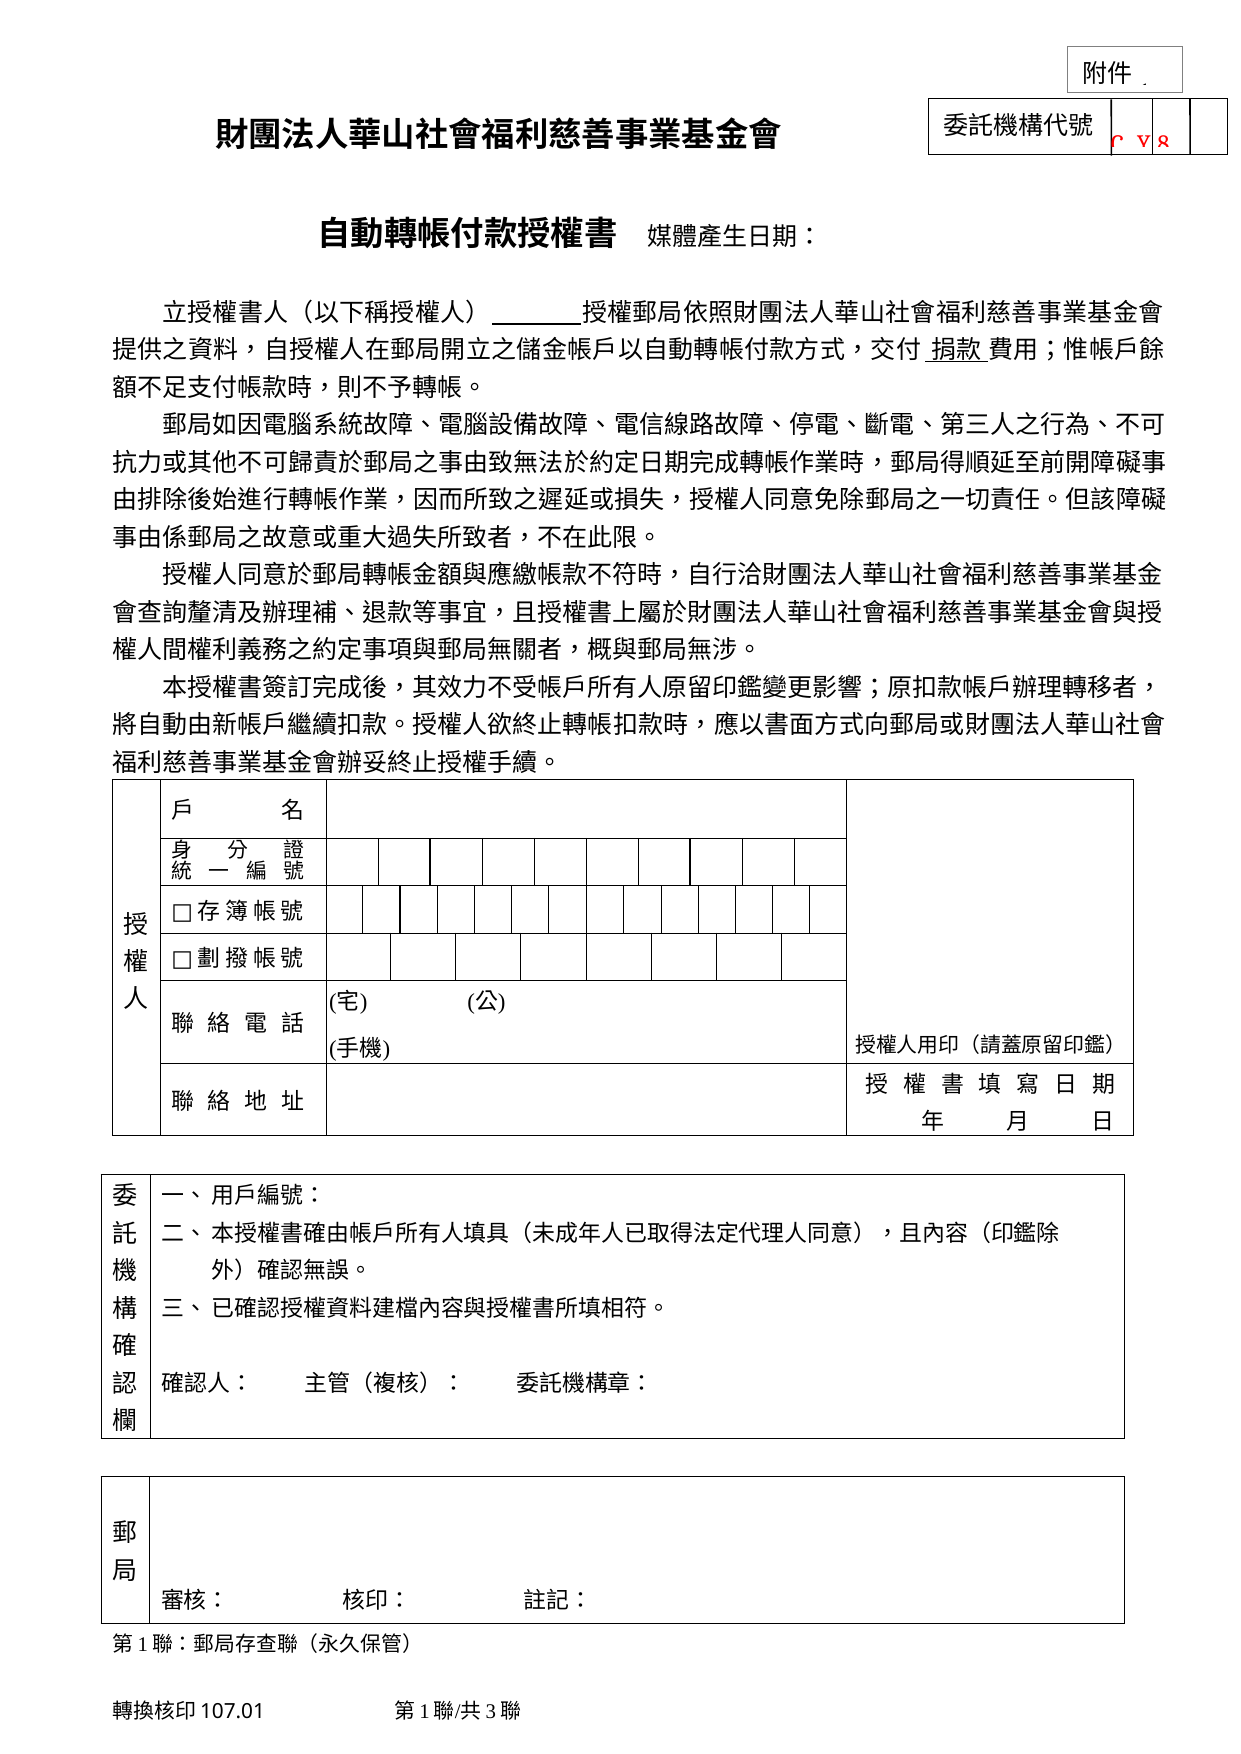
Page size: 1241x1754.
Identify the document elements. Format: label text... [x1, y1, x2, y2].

text 財團法人華山社會福利慈善事業基金會 [112, 104, 1047, 179]
text 立授權書人（以下稱授權人） 授權郵局依照財團法人華山社會福利慈善事業基金會提供之資料，自授權人在郵局開立之儲金帳戶以自動轉帳付款方式，交付 捐款 費用；惟帳戶餘額不足支付帳款時，則不予轉帳。 [112, 291, 1165, 404]
table_header 用戶編號： 本授權書確由帳戶所有人填具（未成年人已取得法定代理人同意），且內容（印鑑除外）確認無誤。 已確認授權資料建檔內容與授權書所填相符。 確認人： 主管（複核）： 委託機構章： [151, 1175, 1124, 1437]
table_cell [327, 1064, 846, 1135]
table_cell [810, 886, 846, 932]
table_cell [782, 934, 846, 980]
text 自動轉帳付款授權書 媒體產生日期： [159, 198, 1146, 273]
table_cell [699, 886, 735, 932]
table_cell [639, 839, 689, 885]
table_cell [521, 934, 586, 980]
table_cell [743, 839, 794, 885]
table_cell [456, 934, 520, 980]
table_cell □存簿帳號 [161, 886, 326, 932]
text 授權人同意於郵局轉帳金額與應繳帳款不符時，自行洽財團法人華山社會福利慈善事業基金會查詢釐清及辦理補、退款等事宜，且授權書上屬於財團法人華山社會福利慈善事業基金會與授權人間權利義務之約定事項與郵局無關者，概與郵局無涉。 [112, 554, 1165, 666]
table_cell □劃撥帳號 [161, 934, 326, 980]
table_cell 聯絡電話 [161, 981, 326, 1062]
table_cell [587, 934, 651, 980]
table_cell [773, 886, 809, 932]
table_cell [391, 934, 455, 980]
table_cell [327, 934, 390, 980]
table_cell [512, 886, 548, 932]
table_cell [549, 886, 586, 932]
table_header 委託機構確認欄 [102, 1175, 150, 1437]
table_cell [691, 839, 742, 885]
text 第1聯：郵局存查聯（永久保管） [112, 1624, 1047, 1661]
table_header 審核： 核印： 註記： [150, 1477, 1124, 1623]
table_cell [483, 839, 534, 885]
table_cell (宅) (公) (手機) [327, 981, 846, 1062]
text 本授權書簽訂完成後，其效力不受帳戶所有人原留印鑑變更影響；原扣款帳戶辦理轉移者，將自動由新帳戶繼續扣款。授權人欲終止轉帳扣款時，應以書面方式向郵局或財團法人華山社會福利慈善事業基金會辦妥終止授權手續。 [112, 666, 1165, 779]
table_cell [327, 886, 362, 932]
text 郵局如因電腦系統故障、電腦設備故障、電信線路故障、停電、斷電、第三人之行為、不可抗力或其他不可歸責於郵局之事由致無法於約定日期完成轉帳作業時，郵局得順延至前開障礙事由排除後始進行轉帳作業，因而所致之遲延或損失，授權人同意免除郵局之一切責任。但該障礙事由係郵局之故意或重大過失所致者，不在此限。 [112, 404, 1167, 554]
table_cell [624, 886, 661, 932]
table_header 郵 局 [102, 1477, 149, 1623]
table_cell [652, 934, 716, 980]
table_header 授權人用印（請蓋原留印鑑） [847, 780, 1133, 1062]
table_cell [327, 839, 378, 885]
table_cell 授權書填寫日期 年 月 日 [847, 1064, 1133, 1135]
table_cell 聯絡地址 [161, 1064, 326, 1135]
table_cell [662, 886, 698, 932]
table_cell [736, 886, 772, 932]
table_header [327, 780, 846, 838]
table_cell [795, 839, 846, 885]
table_cell [475, 886, 511, 932]
table_cell 身分證 統一編號 [161, 839, 326, 885]
table_cell [587, 886, 623, 932]
table_cell [379, 839, 429, 885]
table_cell [717, 934, 781, 980]
table_cell [363, 886, 399, 932]
table_header 授 權 人 [113, 780, 160, 1135]
table_cell [438, 886, 474, 932]
table_header 戶名 [161, 780, 326, 838]
table_cell [535, 839, 586, 885]
table_cell [431, 839, 482, 885]
table_cell [401, 886, 437, 932]
table_cell [587, 839, 638, 885]
